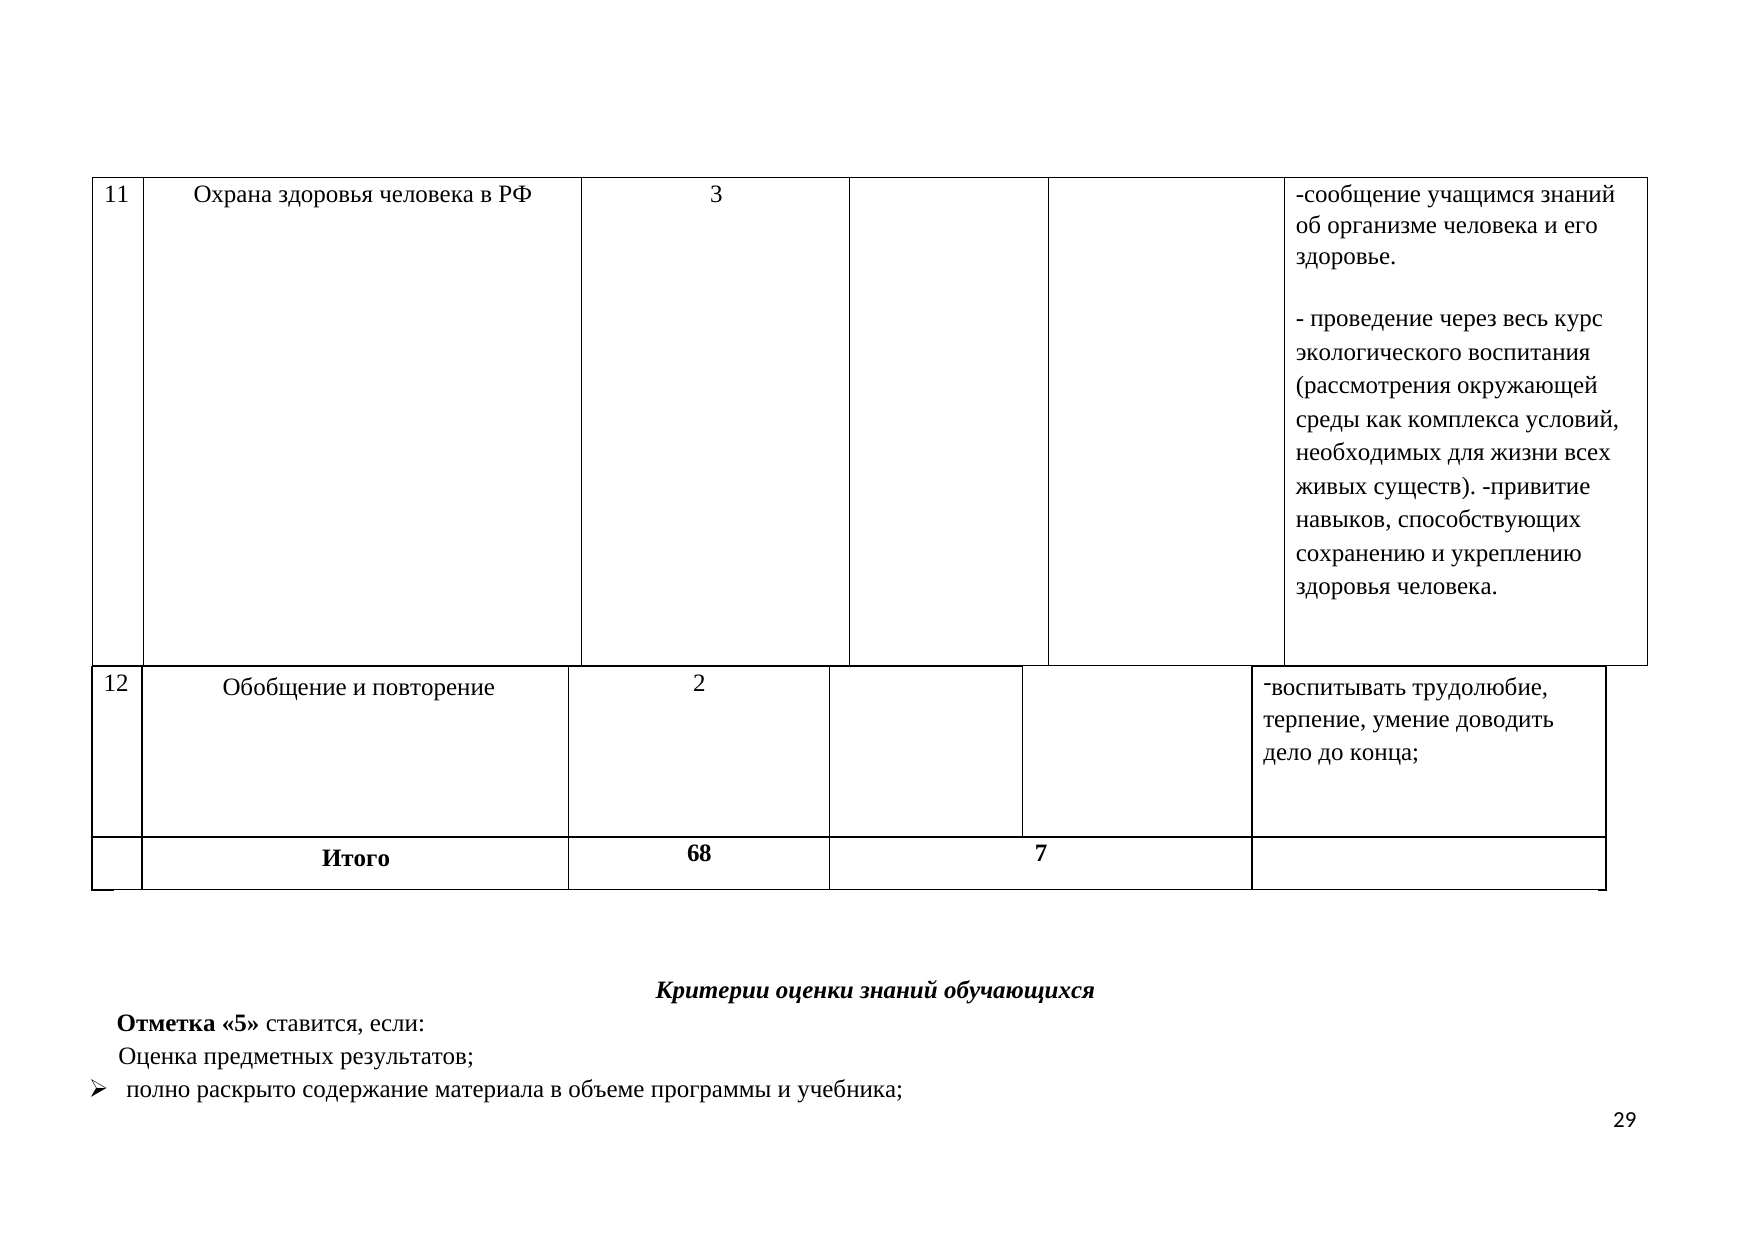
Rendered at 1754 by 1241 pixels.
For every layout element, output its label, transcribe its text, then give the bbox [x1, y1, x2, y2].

table_cell 3 [582, 178, 849, 665]
text Оценка предметных результатов; [118, 1041, 1636, 1069]
table_cell [850, 178, 1048, 665]
table_cell Охрана здоровья человека в РФ [144, 178, 581, 665]
list полно раскрыто содержание материала в объеме программы и учебника; [88, 1074, 1636, 1103]
table_cell -сообщение учащимся знаний об организме человека и его здоровье. - проведение через весь курс экологического воспитания (рассмотрения окружающей среды как комплекса условий, необходимых для жизни всех живых существ). -привитие навыков, способствующих сохранению и укреплению здоровья человека. [1285, 178, 1647, 665]
table_cell [1049, 178, 1284, 665]
table_cell 11 [93, 178, 143, 665]
text Критерии оценки знаний обучающихся Отметка «5» ставится, если: [116, 975, 1166, 1036]
